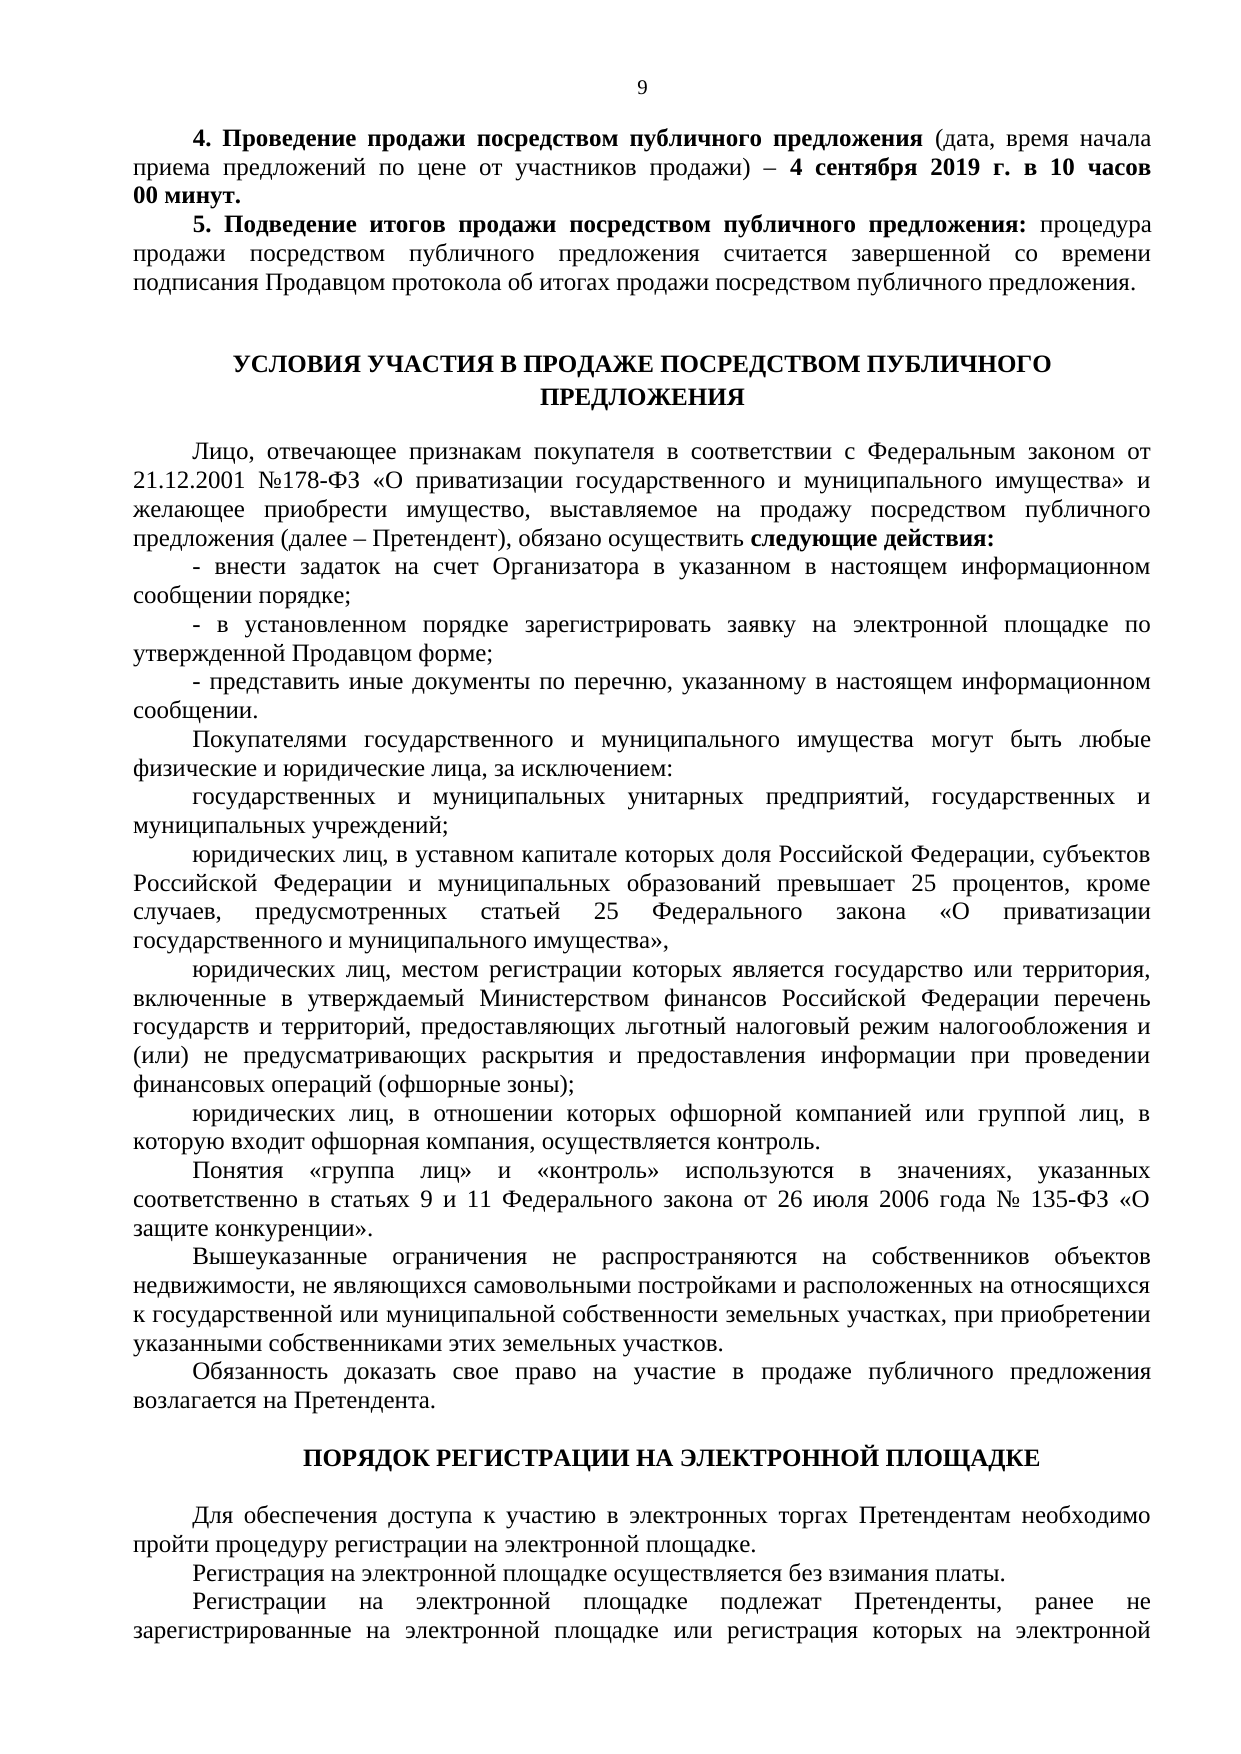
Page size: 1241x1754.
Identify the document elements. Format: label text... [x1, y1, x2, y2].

text юридических лиц, местом регистрации которых является государство или территория, включенные в утверждаемый Министерством финансов Российской Федерации перечень государств и территорий, предоставляющих льготный налоговый режим налогообложения и (или) не предусматривающих раскрытия и предоставления информации при проведении финансовых операций (офшорные зоны); [133, 954, 1152, 1098]
text государственных и муниципальных унитарных предприятий, государственных и муниципальных учреждений; [133, 781, 1152, 839]
text - представить иные документы по перечню, указанному в настоящем информационном сообщении. [133, 666, 1152, 724]
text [133, 1586, 1152, 1644]
text юридических лиц, в уставном капитале которых доля Российской Федерации, субъектов Российской Федерации и муниципальных образований превышает 25 процентов, кроме случаев, предусмотренных статьей 25 Федерального закона «О приватизации государственного и муниципального имущества», [133, 839, 1152, 954]
text Вышеуказанные ограничения не распространяются на собственников объектов недвижимости, не являющихся самовольными постройками и расположенных на относящихся к государственной или муниципальной собственности земельных участках, при приобретении указанными собственниками этих земельных участков. [133, 1241, 1152, 1356]
text 5. Подведение итогов продажи посредством публичного предложения: процедура продажи посредством публичного предложения считается завершенной со времени подписания Продавцом протокола об итогах продажи посредством публичного предложения. [133, 209, 1152, 296]
text Регистрация на электронной площадке осуществляется без взимания платы. [133, 1558, 1152, 1586]
text - внести задаток на счет Организатора в указанном в настоящем информационном сообщении порядке; [133, 551, 1152, 609]
text - в установленном порядке зарегистрировать заявку на электронной площадке по утвержденной Продавцом форме; [133, 609, 1152, 666]
text Для обеспечения доступа к участию в электронных торгах Претендентам необходимо пройти процедуру регистрации на электронной площадке. [133, 1500, 1152, 1558]
text Порядок регистрации на электронной площадке [133, 1443, 1152, 1471]
text Обязанность доказать свое право на участие в продаже публичного предложения возлагается на Претендента. [133, 1356, 1152, 1414]
text Понятия «группа лиц» и «контроль» используются в значениях, указанных соответственно в статьях 9 и 11 Федерального закона от 26 июля 2006 года № 135-ФЗ «О защите конкуренции». [133, 1155, 1152, 1241]
text юридических лиц, в отношении которых офшорной компанией или группой лиц, в которую входит офшорная компания, осуществляется контроль. [133, 1098, 1152, 1155]
text 4. Проведение продажи посредством публичного предложения (дата, время начала приема предложений по цене от участников продажи) – 4 сентября 2019 г. в 10 часов 00 минут. [133, 123, 1152, 209]
text Покупателями государственного и муниципального имущества могут быть любые физические и юридические лица, за исключением: [133, 724, 1152, 781]
text Лицо, отвечающее признакам покупателя в соответствии с Федеральным законом от 21.12.2001 №178-ФЗ «О приватизации государственного и муниципального имущества» и желающее приобрести имущество, выставляемое на продажу посредством публичного предложения (далее – Претендент), обязано осуществить следующие действия: [133, 436, 1152, 551]
text Условия участия в Продаже посредством публичного предложения [133, 349, 1152, 411]
